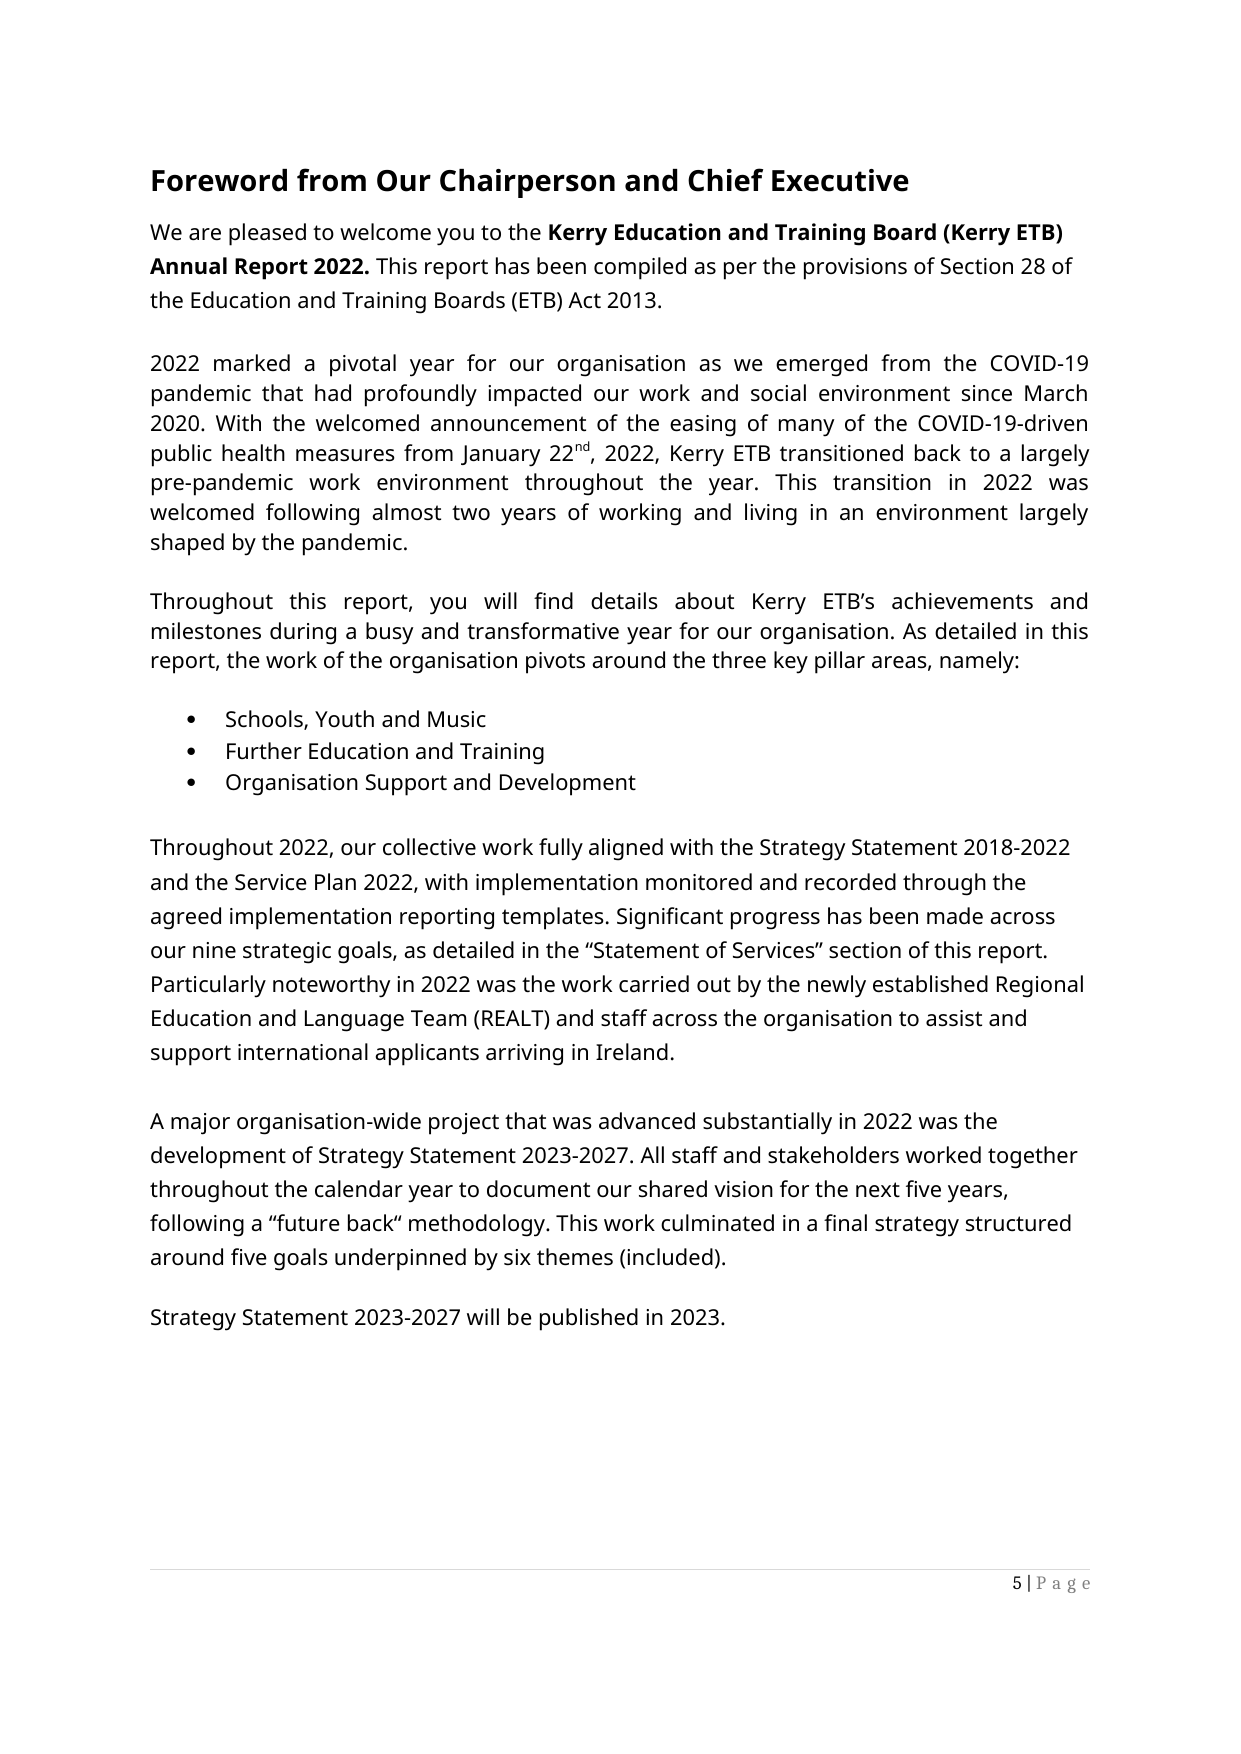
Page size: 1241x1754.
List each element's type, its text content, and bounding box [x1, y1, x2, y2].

text A major organisation-wide project that was advanced substantially in 2022 was the development of Strategy Statement 2023-2027. All staff and stakeholders worked together throughout the calendar year to document our shared vision for the next five years, following a “future back“ methodology. This work culminated in a final strategy structured around five goals underpinned by six themes (included). [150, 1106, 1090, 1272]
text Foreword from Our Chairperson and Chief Executive [150, 160, 1090, 200]
text 2022 marked a pivotal year for our organisation as we emerged from the COVID-19 pandemic that had profoundly impacted our work and social environment since March 2020. With the welcomed announcement of the easing of many of the COVID-19-driven public health measures from January 22nd, 2022, Kerry ETB transitioned back to a largely pre-pandemic work environment throughout the year. This transition in 2022 was welcomed following almost two years of working and living in an environment largely shaped by the pandemic. [150, 348, 1090, 557]
text We are pleased to welcome you to the Kerry Education and Training Board (Kerry ETB) Annual Report 2022. This report has been compiled as per the provisions of Section 28 of the Education and Training Boards (ETB) Act 2013. [150, 216, 1090, 314]
list Further Education and Training [187, 736, 1090, 765]
text Throughout 2022, our collective work fully aligned with the Strategy Statement 2018-2022 and the Service Plan 2022, with implementation monitored and recorded through the agreed implementation reporting templates. Significant progress has been made across our nine strategic goals, as detailed in the “Statement of Services” section of this report. Particularly noteworthy in 2022 was the work carried out by the newly established Regional Education and Language Team (REALT) and staff across the organisation to assist and support international applicants arriving in Ireland. [150, 832, 1090, 1067]
list Organisation Support and Development [187, 767, 1090, 797]
list Schools, Youth and Music [187, 704, 1090, 734]
text Throughout this report, you will find details about Kerry ETB’s achievements and milestones during a busy and transformative year for our organisation. As detailed in this report, the work of the organisation pivots around the three key pillar areas, namely: [150, 586, 1090, 675]
text Strategy Statement 2023-2027 will be published in 2023. [150, 1301, 1090, 1331]
